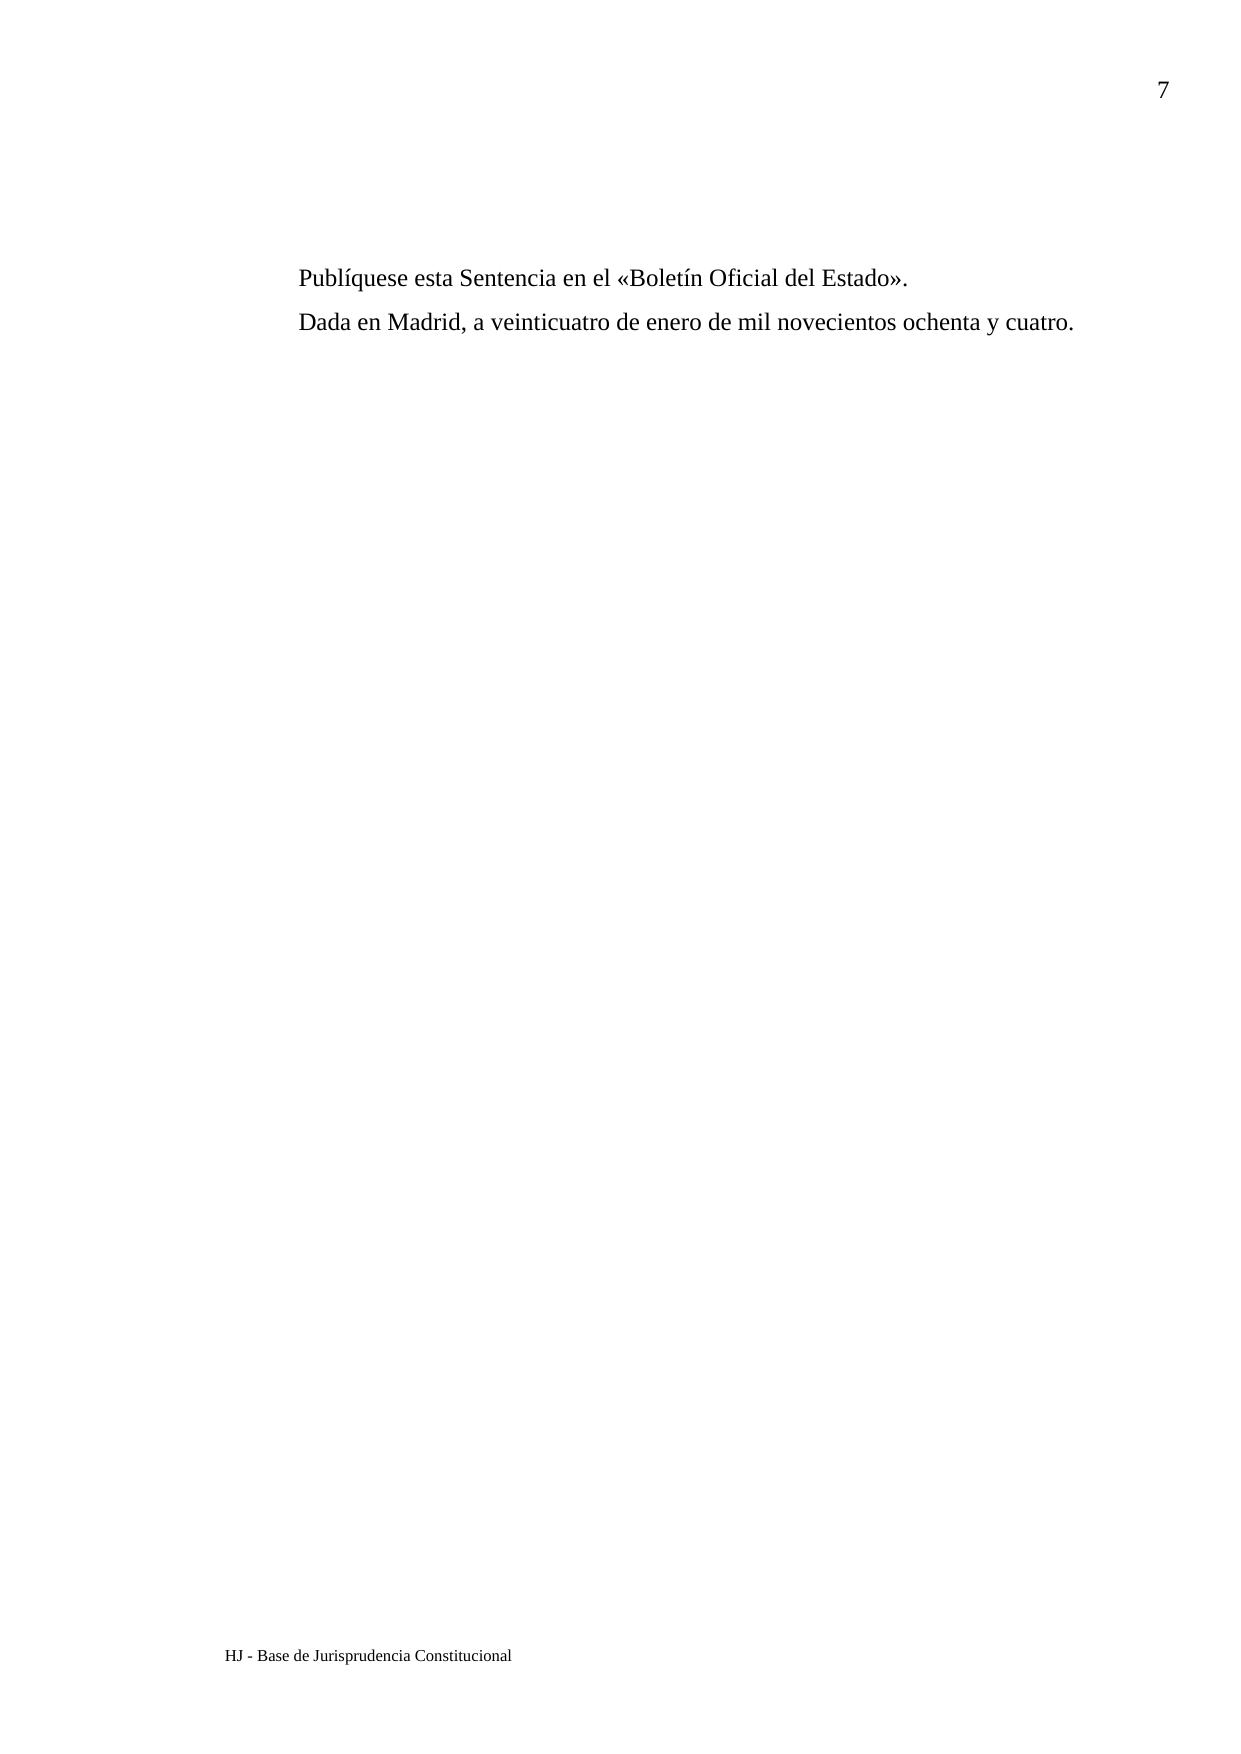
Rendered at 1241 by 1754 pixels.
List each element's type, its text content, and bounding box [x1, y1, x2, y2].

text Dada en Madrid, a veinticuatro de enero de mil novecientos ochenta y cuatro. [224, 307, 1169, 335]
text Publíquese esta Sentencia en el «Boletín Oficial del Estado». [224, 263, 1169, 292]
